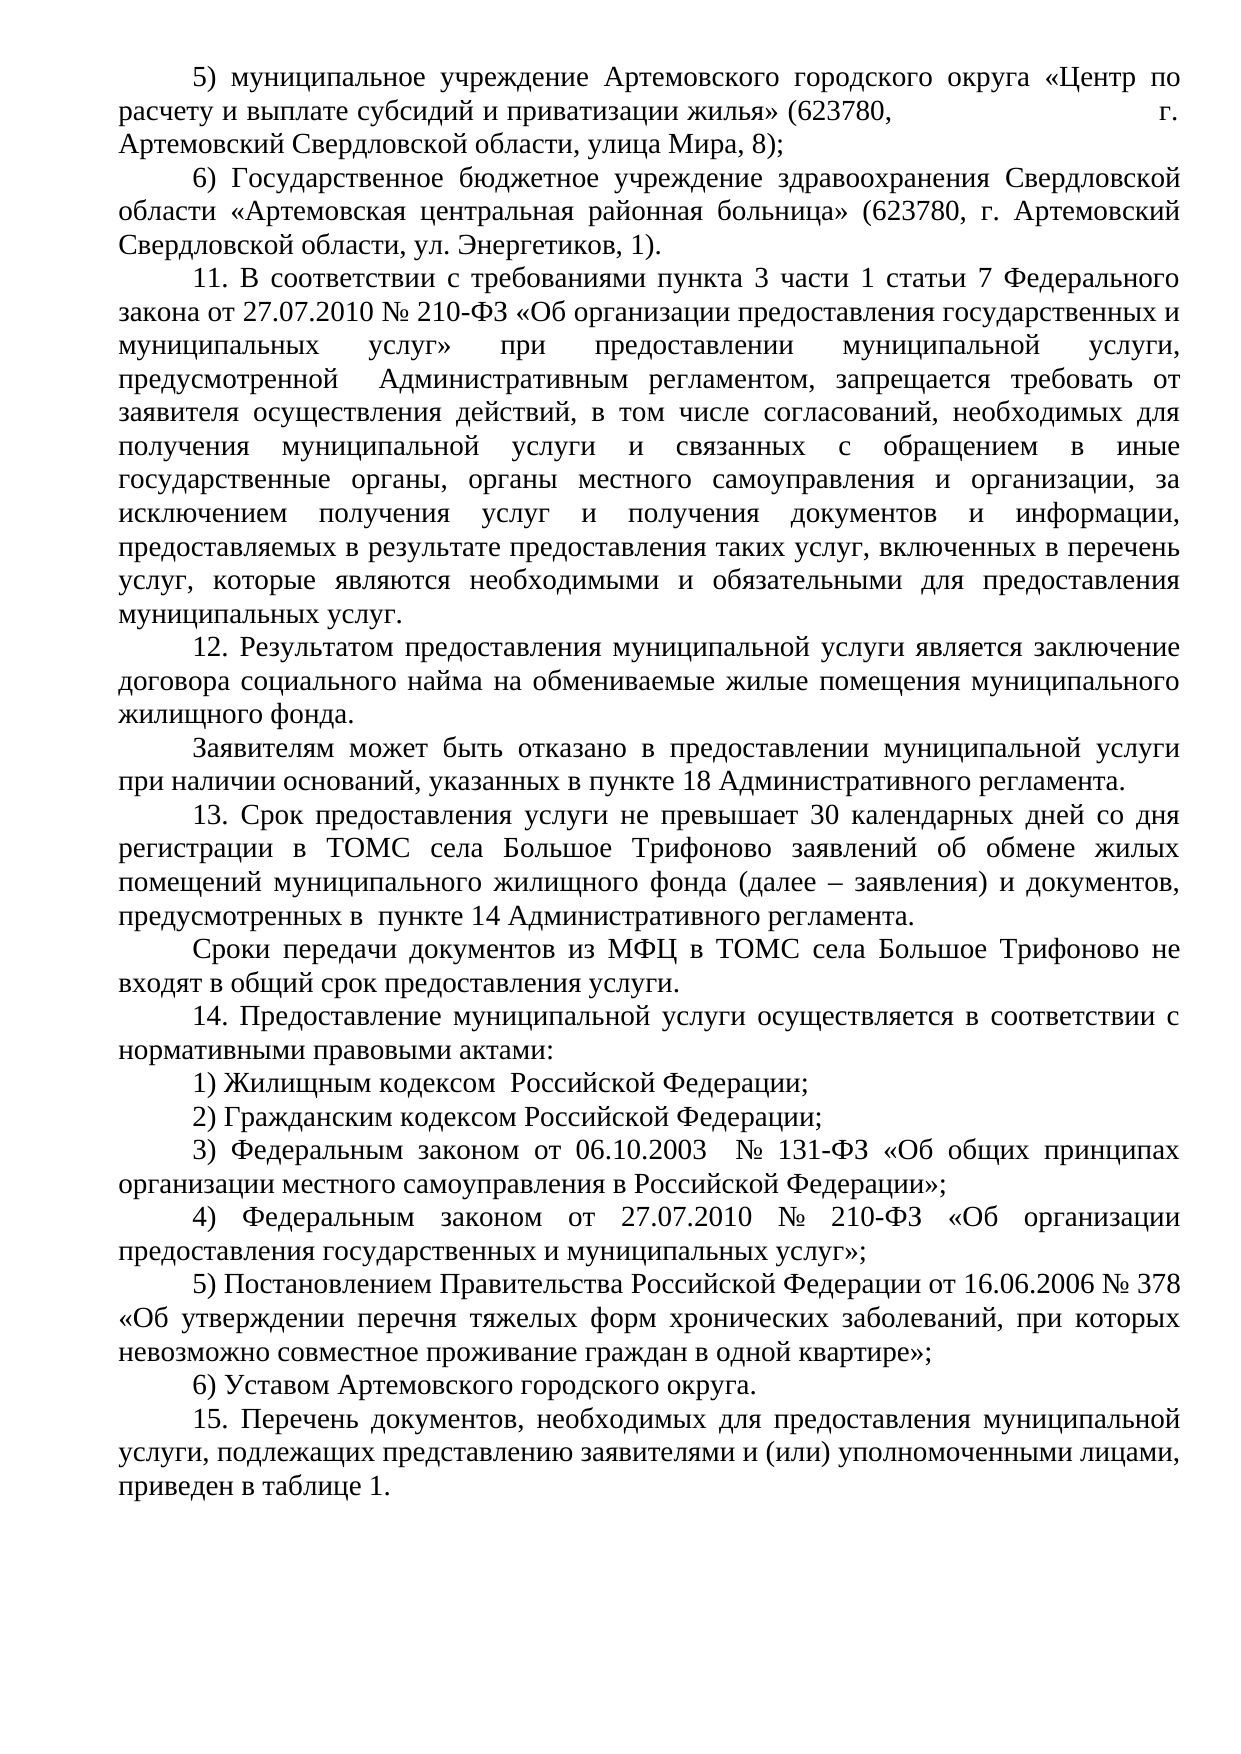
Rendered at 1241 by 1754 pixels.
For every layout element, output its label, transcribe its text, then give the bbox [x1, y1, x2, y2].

text 1) Жилищным кодексом Российской Федерации; [118, 1065, 1181, 1099]
text 15. Перечень документов, необходимых для предоставления муниципальной услуги, подлежащих представлению заявителями и (или) уполномоченными лицами, приведен в таблице 1. [118, 1401, 1181, 1501]
text 12. Результатом предоставления муниципальной услуги является заключение договора социального найма на обмениваемые жилые помещения муниципального жилищного фонда. [118, 629, 1181, 730]
text 4) Федеральным законом от 27.07.2010 № 210-ФЗ «Об организации предоставления государственных и муниципальных услуг»; [118, 1199, 1181, 1267]
text 2) Гражданским кодексом Российской Федерации; [118, 1099, 1181, 1132]
text 3) Федеральным законом от 06.10.2003 № 131-ФЗ «Об общих принципах организации местного самоуправления в Российской Федерации»; [118, 1132, 1181, 1199]
text Заявителям может быть отказано в предоставлении муниципальной услуги при наличии оснований, указанных в пункте 18 Административного регламента. [118, 730, 1181, 797]
text 6) Государственное бюджетное учреждение здравоохранения Свердловской области «Артемовская центральная районная больница» (623780, г. Артемовский Свердловской области, ул. Энергетиков, 1). [118, 160, 1181, 260]
text 14. Предоставление муниципальной услуги осуществляется в соответствии с нормативными правовыми актами: [118, 998, 1181, 1065]
text 11. В соответствии с требованиями пункта 3 части 1 статьи 7 Федерального закона от 27.07.2010 № 210-ФЗ «Об организации предоставления государственных и муниципальных услуг» при предоставлении муниципальной услуги, предусмотренной Административным регламентом, запрещается требовать от заявителя осуществления действий, в том числе согласований, необходимых для получения муниципальной услуги и связанных с обращением в иные государственные органы, органы местного самоуправления и организации, за исключением получения услуг и получения документов и информации, предоставляемых в результате предоставления таких услуг, включенных в перечень услуг, которые являются необходимыми и обязательными для предоставления муниципальных услуг. [118, 260, 1181, 629]
text 5) Постановлением Правительства Российской Федерации от 16.06.2006 № 378 «Об утверждении перечня тяжелых форм хронических заболеваний, при которых невозможно совместное проживание граждан в одной квартире»; [118, 1267, 1181, 1367]
text 13. Срок предоставления услуги не превышает 30 календарных дней со дня регистрации в ТОМС села Большое Трифоново заявлений об обмене жилых помещений муниципального жилищного фонда (далее – заявления) и документов, предусмотренных в пункте 14 Административного регламента. [118, 797, 1181, 931]
text 5) муниципальное учреждение Артемовского городского округа «Центр по расчету и выплате субсидий и приватизации жилья» (623780, г. Артемовский Свердловской области, улица Мира, 8); [118, 59, 1181, 160]
text Сроки передачи документов из МФЦ в ТОМС села Большое Трифоново не входят в общий срок предоставления услуги. [118, 931, 1181, 998]
text 6) Уставом Артемовского городского округа. [118, 1367, 1181, 1401]
